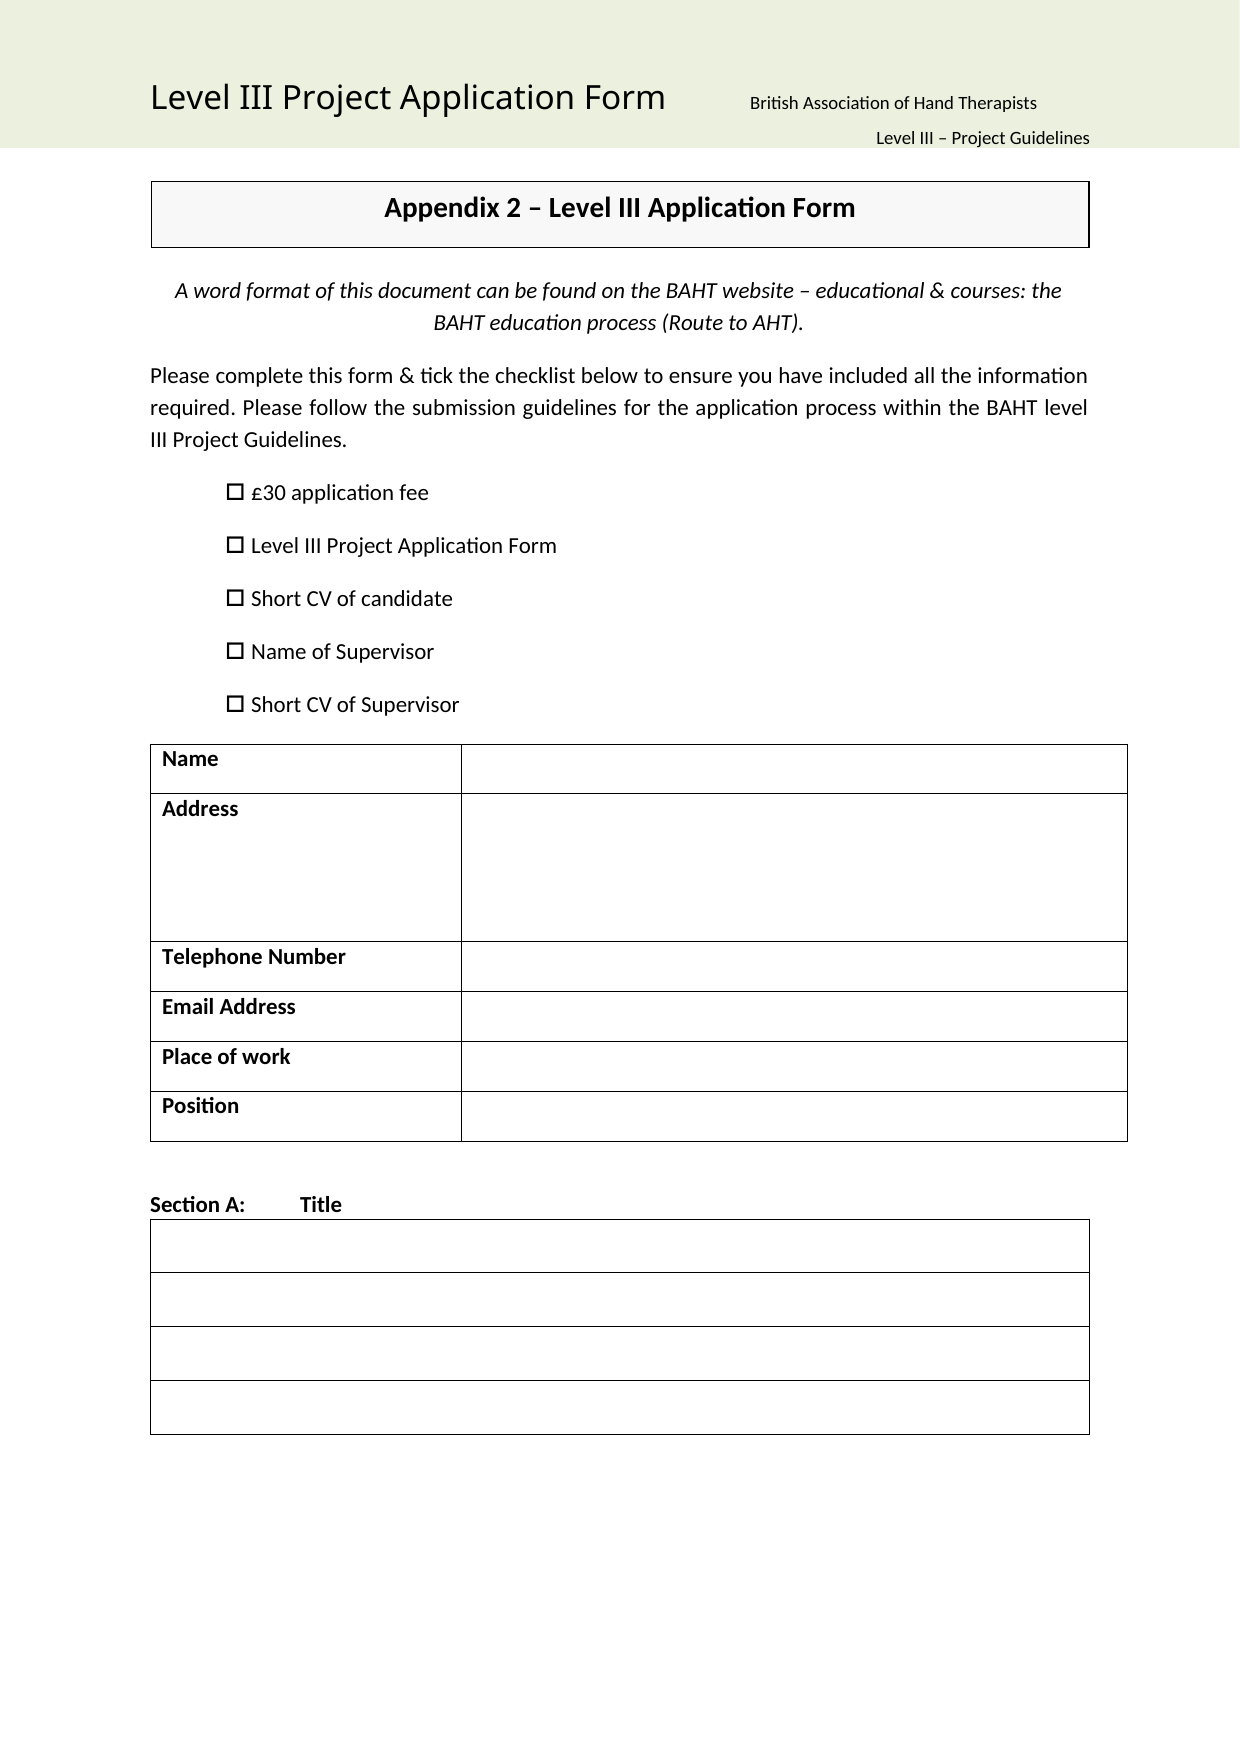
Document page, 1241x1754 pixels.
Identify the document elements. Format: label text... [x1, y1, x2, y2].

table_cell [462, 794, 1127, 941]
table_cell Telephone Number [151, 942, 461, 991]
table_header [151, 1220, 1089, 1272]
text Please complete this form & tick the checklist below to ensure you have included all the information required. Please follow the submission guidelines for the application process within the BAHT level III Project Guidelines. [150, 361, 1090, 453]
table_header Name [151, 745, 461, 793]
text Name of Supervisor [225, 637, 1090, 665]
table_cell [462, 1092, 1127, 1141]
table_cell Position [151, 1092, 461, 1141]
table_cell [151, 1327, 1089, 1380]
text Short CV of candidate [225, 584, 1090, 612]
text Level III Project Application Form [150, 531, 1090, 559]
table_cell [462, 992, 1127, 1041]
text Short CV of Supervisor [225, 690, 1090, 718]
table_cell [462, 1042, 1127, 1091]
table_cell Address [151, 794, 461, 941]
text A word format of this document can be found on the BAHT website – educational & courses: the BAHT education process (Route to AHT). [150, 276, 1090, 336]
table_cell Email Address [151, 992, 461, 1041]
table_cell [151, 1273, 1089, 1326]
table_cell [151, 1381, 1089, 1433]
table_cell Place of work [151, 1042, 461, 1091]
text £30 application fee [150, 478, 1090, 506]
subtitle Section A: Title [150, 1190, 1090, 1218]
table_cell [462, 942, 1127, 991]
table_header [462, 745, 1127, 793]
